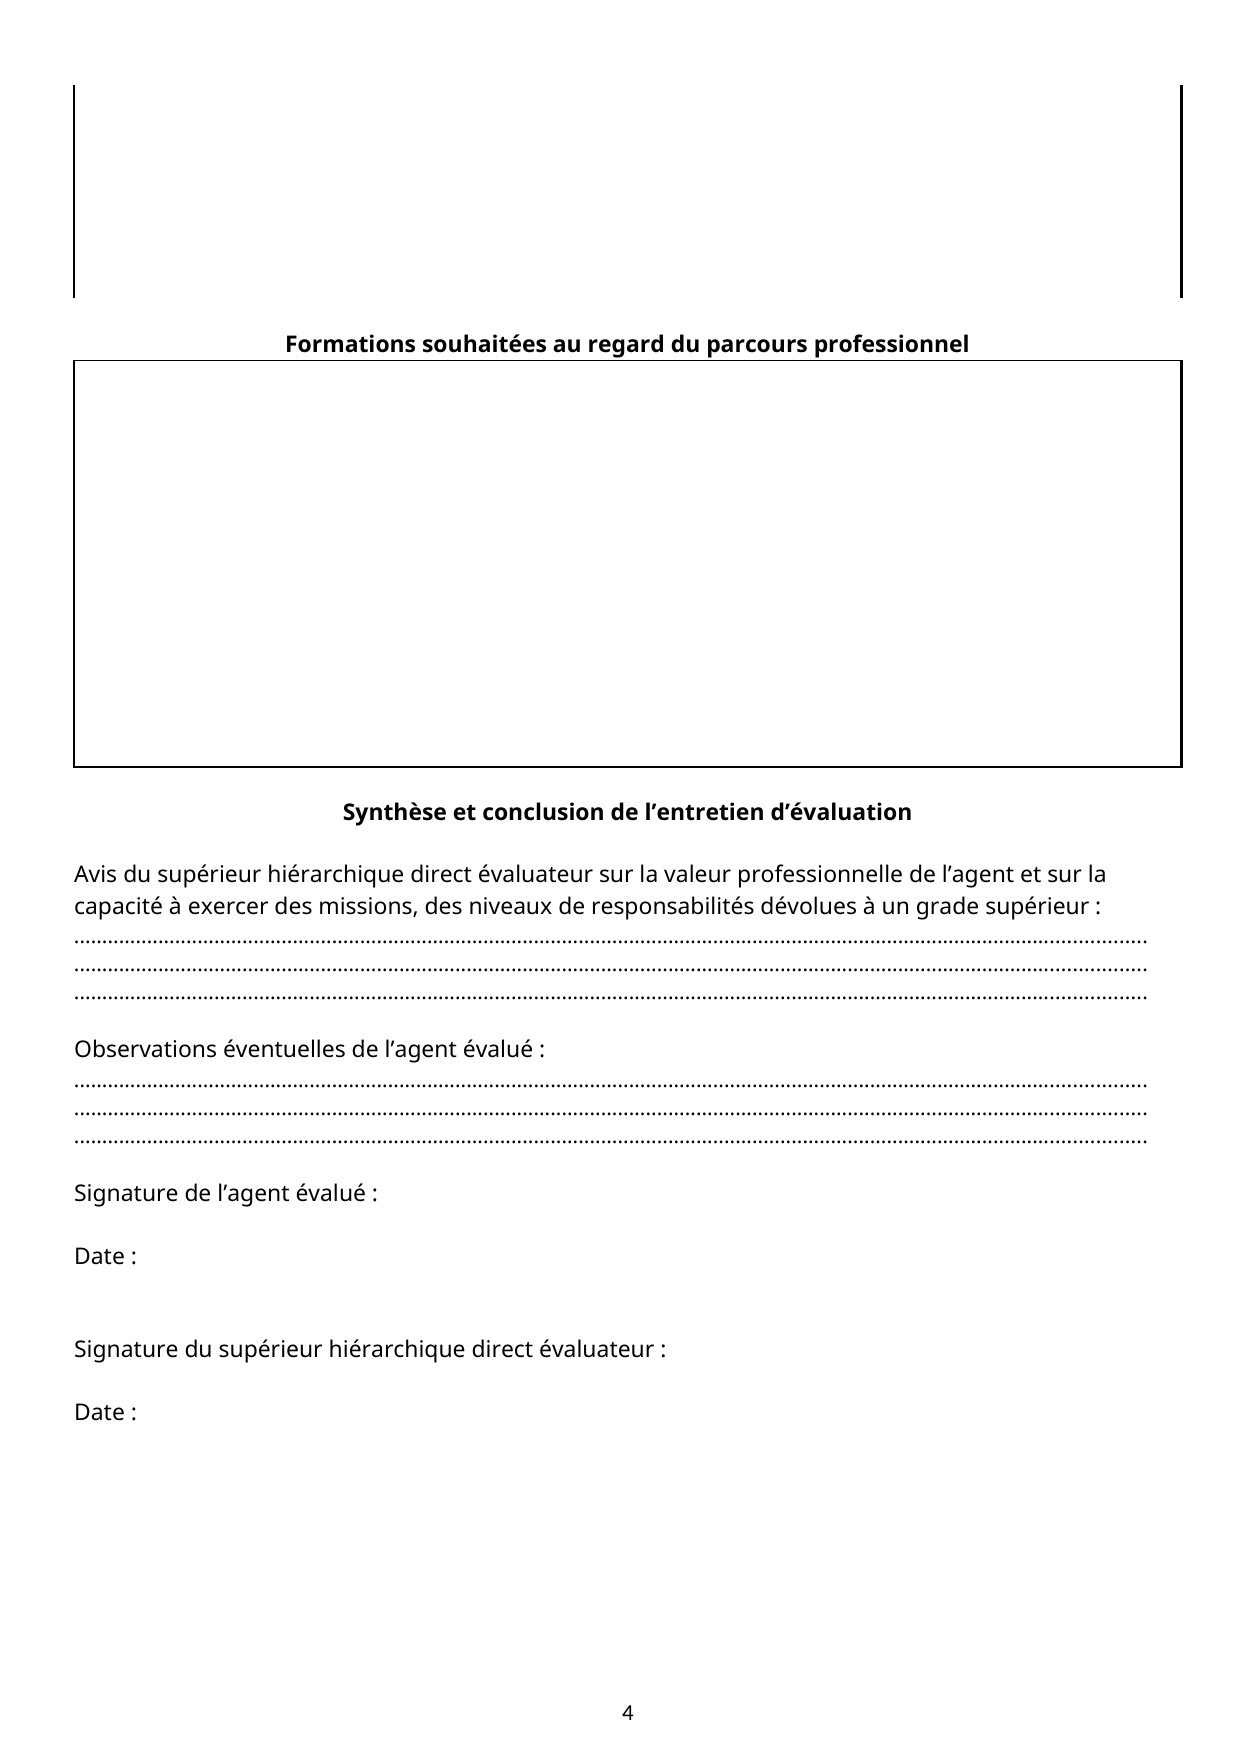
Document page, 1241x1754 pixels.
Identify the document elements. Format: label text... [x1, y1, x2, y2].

text Observations éventuelles de l’agent évalué : [74, 1033, 1181, 1065]
text Formations souhaitées au regard du parcours professionnel [74, 328, 1181, 359]
text Synthèse et conclusion de l’entretien d’évaluation [74, 796, 1181, 827]
text Date : [74, 1396, 1181, 1427]
text Avis du supérieur hiérarchique direct évaluateur sur la valeur professionnelle de l’agent et sur la capacité à exercer des missions, des niveaux de responsabilités dévolues à un grade supérieur : [74, 858, 1181, 921]
table_header [75, 361, 1180, 766]
text Signature du supérieur hiérarchique direct évaluateur : [74, 1333, 1181, 1365]
text Date : [74, 1240, 1181, 1271]
text Signature de l’agent évalué : [74, 1177, 1181, 1208]
